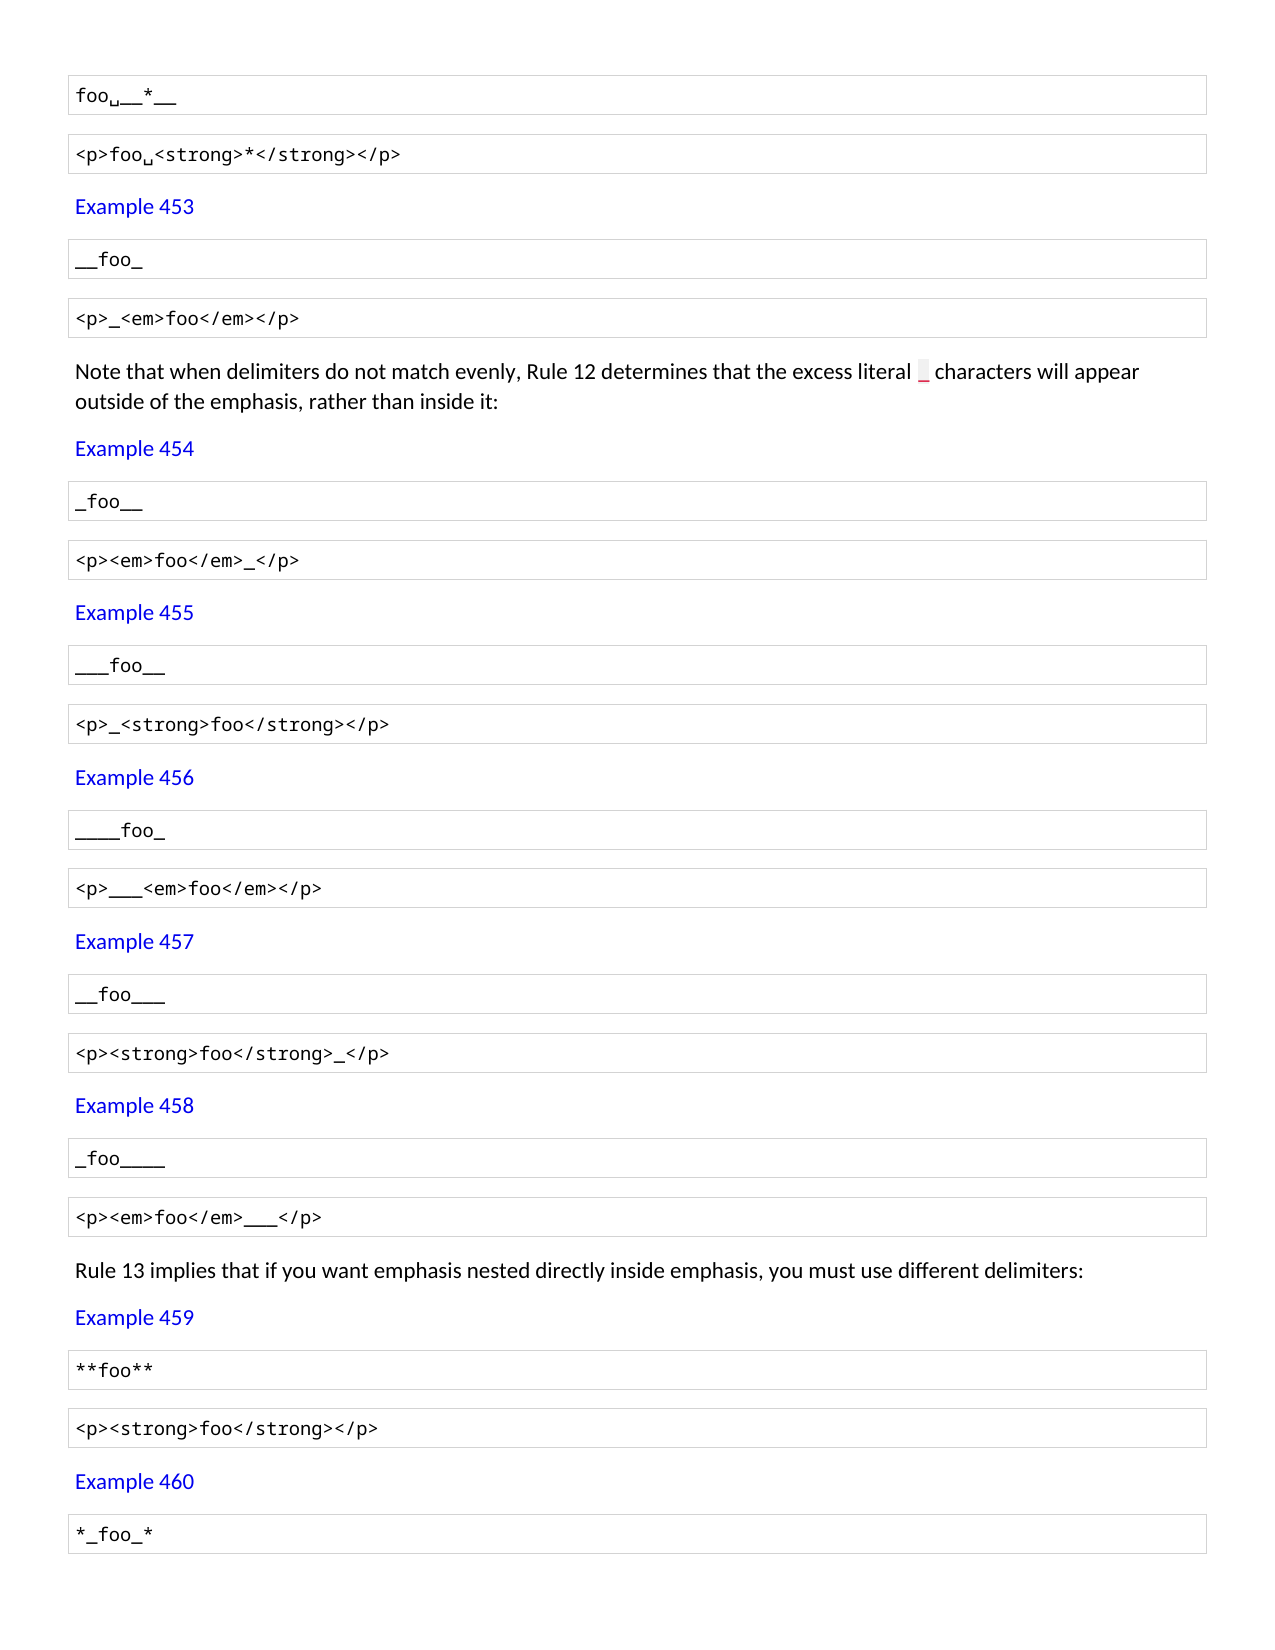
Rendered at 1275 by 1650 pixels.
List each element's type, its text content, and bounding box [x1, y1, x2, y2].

text <p><strong>foo</strong>_</p> [69, 1034, 1206, 1072]
text Example 454 [75, 434, 1200, 462]
text foo␣__*__ [69, 76, 1206, 114]
text <p>foo␣<strong>*</strong></p> [69, 135, 1206, 173]
text Example 456 [75, 763, 1200, 791]
text Rule 13 implies that if you want emphasis nested directly inside emphasis, you must use different delimiters: [75, 1256, 1200, 1284]
text <p>___<em>foo</em></p> [69, 869, 1206, 907]
text Example 460 [75, 1467, 1200, 1495]
text Example 458 [75, 1091, 1200, 1119]
text <p><em>foo</em>_</p> [69, 541, 1206, 579]
text _foo__ [69, 482, 1206, 520]
text <p>_<strong>foo</strong></p> [69, 705, 1206, 743]
text <p>_<em>foo</em></p> [69, 299, 1206, 337]
text Note that when delimiters do not match evenly, Rule 12 determines that the excess literal _ characters will appear outside of the emphasis, rather than inside it: [75, 357, 1200, 415]
text <p><em>foo</em>___</p> [69, 1198, 1206, 1236]
text **foo** [69, 1351, 1206, 1389]
text Example 453 [75, 192, 1200, 221]
text Example 459 [75, 1303, 1200, 1331]
text Example 455 [75, 598, 1200, 626]
text ____foo_ [69, 811, 1206, 849]
text ___foo__ [69, 646, 1206, 684]
text __foo_ [69, 240, 1206, 278]
text *_foo_* [69, 1515, 1206, 1553]
text Example 457 [75, 927, 1200, 955]
text _foo____ [69, 1139, 1206, 1177]
text <p><strong>foo</strong></p> [69, 1409, 1206, 1447]
text __foo___ [69, 975, 1206, 1013]
